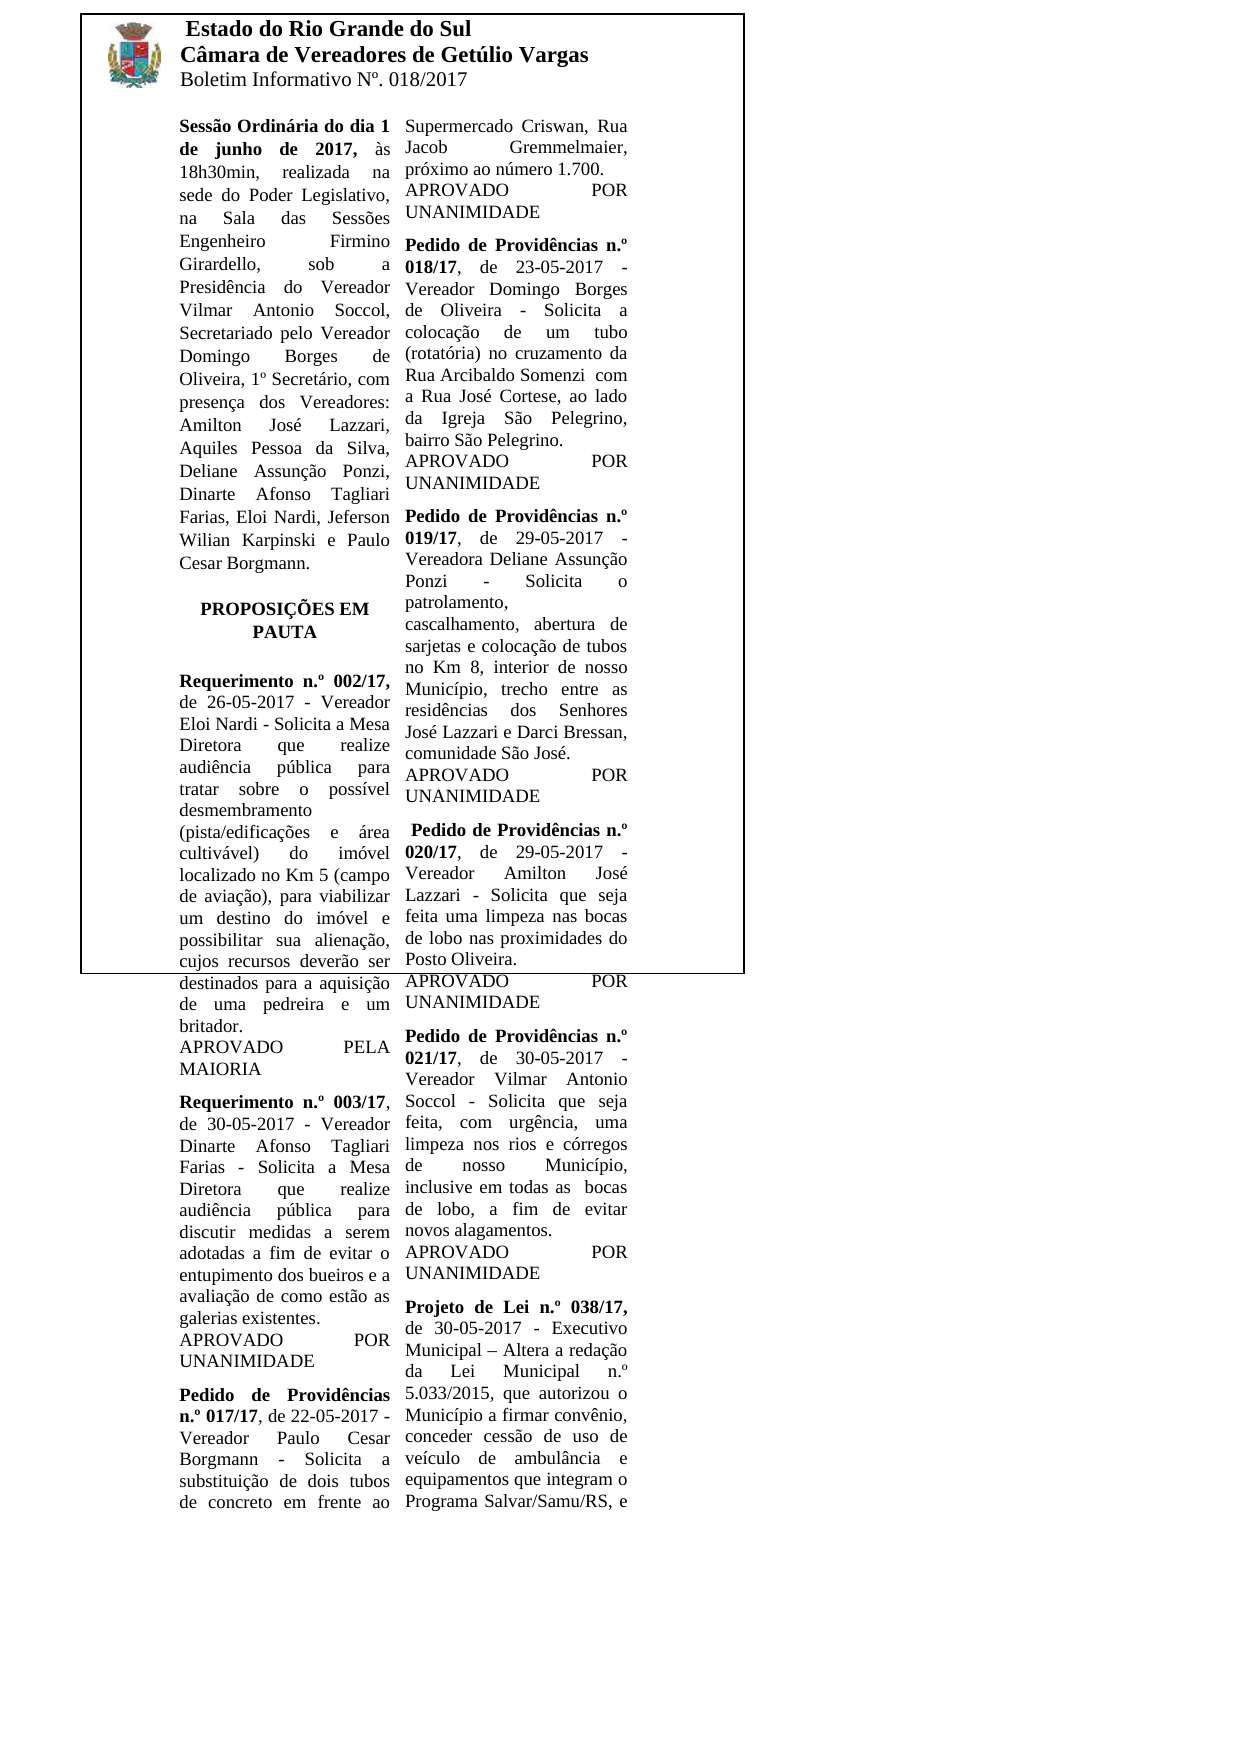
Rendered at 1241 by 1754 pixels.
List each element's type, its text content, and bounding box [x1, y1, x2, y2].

text Requerimento n.º 002/17, de 26-05-2017 - Vereador Eloi Nardi - Solicita a Mesa Diretora que realize audiência pública para tratar sobre o possível desmembramento (pista/edificações e área cultivável) do imóvel localizado no Km 5 (campo de aviação), para viabilizar um destino do imóvel e possibilitar sua alienação, cujos recursos deverão ser destinados para a aquisição de uma pedreira e um britador. [179, 670, 390, 973]
text APROVADO POR UNANIMIDADE [405, 1241, 628, 1284]
text Pedido de Providências n.º 017/17, de 22-05-2017 - Vereador Paulo Cesar Borgmann - Solicita a substituição de dois tubos de concreto em frente ao Supermercado Criswan, Rua Jacob Gremmelmaier, próximo ao número 1.700. [179, 1384, 390, 1513]
text PROPOSIÇÕES EM PAUTA [179, 598, 390, 643]
picture [107, 22, 161, 88]
text APROVADO POR UNANIMIDADE [405, 974, 628, 1013]
text Sessão Ordinária do dia 1 de junho de 2017, às 18h30min, realizada na sede do Poder Legislativo, na Sala das Sessões Engenheiro Firmino Girardello, sob a Presidência do Vereador Vilmar Antonio Soccol, Secretariado pelo Vereador Domingo Borges de Oliveira, 1º Secretário, com presença dos Vereadores: Amilton José Lazzari, Aquiles Pessoa da Silva, Deliane Assunção Ponzi, Dinarte Afonso Tagliari Farias, Eloi Nardi, Jeferson Wilian Karpinski e Paulo Cesar Borgmann. [179, 114, 390, 573]
text APROVADO PELA MAIORIA [179, 1036, 390, 1079]
text Pedido de Providências n.º 019/17, de 29-05-2017 - Vereadora Deliane Assunção Ponzi - Solicita o patrolamento, cascalhamento, abertura de sarjetas e colocação de tubos no Km 8, interior de nosso Município, trecho entre as residências dos Senhores José Lazzari e Darci Bressan, comunidade São José. [405, 505, 628, 764]
text APROVADO POR UNANIMIDADE [405, 450, 628, 493]
text Boletim Informativo Nº. 018/2017 [179, 67, 628, 91]
text Pedido de Providências n.º 017/17, de 22-05-2017 - Vereador Paulo Cesar Borgmann - Solicita a substituição de dois tubos de concreto em frente ao Supermercado Criswan, Rua Jacob Gremmelmaier, próximo ao número 1.700. [405, 114, 628, 179]
text APROVADO POR UNANIMIDADE [179, 1328, 390, 1372]
text Pedido de Providências n.º 021/17, de 30-05-2017 - Vereador Vilmar Antonio Soccol - Solicita que seja feita, com urgência, uma limpeza nos rios e córregos de nosso Município, inclusive em todas as bocas de lobo, a fim de evitar novos alagamentos. [405, 1025, 628, 1241]
text Pedido de Providências n.º 018/17, de 23-05-2017 - Vereador Domingo Borges de Oliveira - Solicita a colocação de um tubo (rotatória) no cruzamento da Rua Arcibaldo Somenzi com a Rua José Cortese, ao lado da Igreja São Pelegrino, bairro São Pelegrino. [405, 234, 628, 450]
text Requerimento n.º 003/17, de 30-05-2017 - Vereador Dinarte Afonso Tagliari Farias - Solicita a Mesa Diretora que realize audiência pública para discutir medidas a serem adotadas a fim de evitar o entupimento dos bueiros e a avaliação de como estão as galerias existentes. [179, 1091, 390, 1328]
text Câmara de Vereadores de Getúlio Vargas [179, 41, 628, 67]
text Pedido de Providências n.º 020/17, de 29-05-2017 - Vereador Amilton José Lazzari - Solicita que seja feita uma limpeza nas bocas de lobo nas proximidades do Posto Oliveira. [405, 819, 628, 970]
text Estado do Rio Grande do Sul [179, 15, 628, 41]
text APROVADO POR UNANIMIDADE [405, 179, 628, 222]
text APROVADO POR UNANIMIDADE [405, 764, 628, 807]
